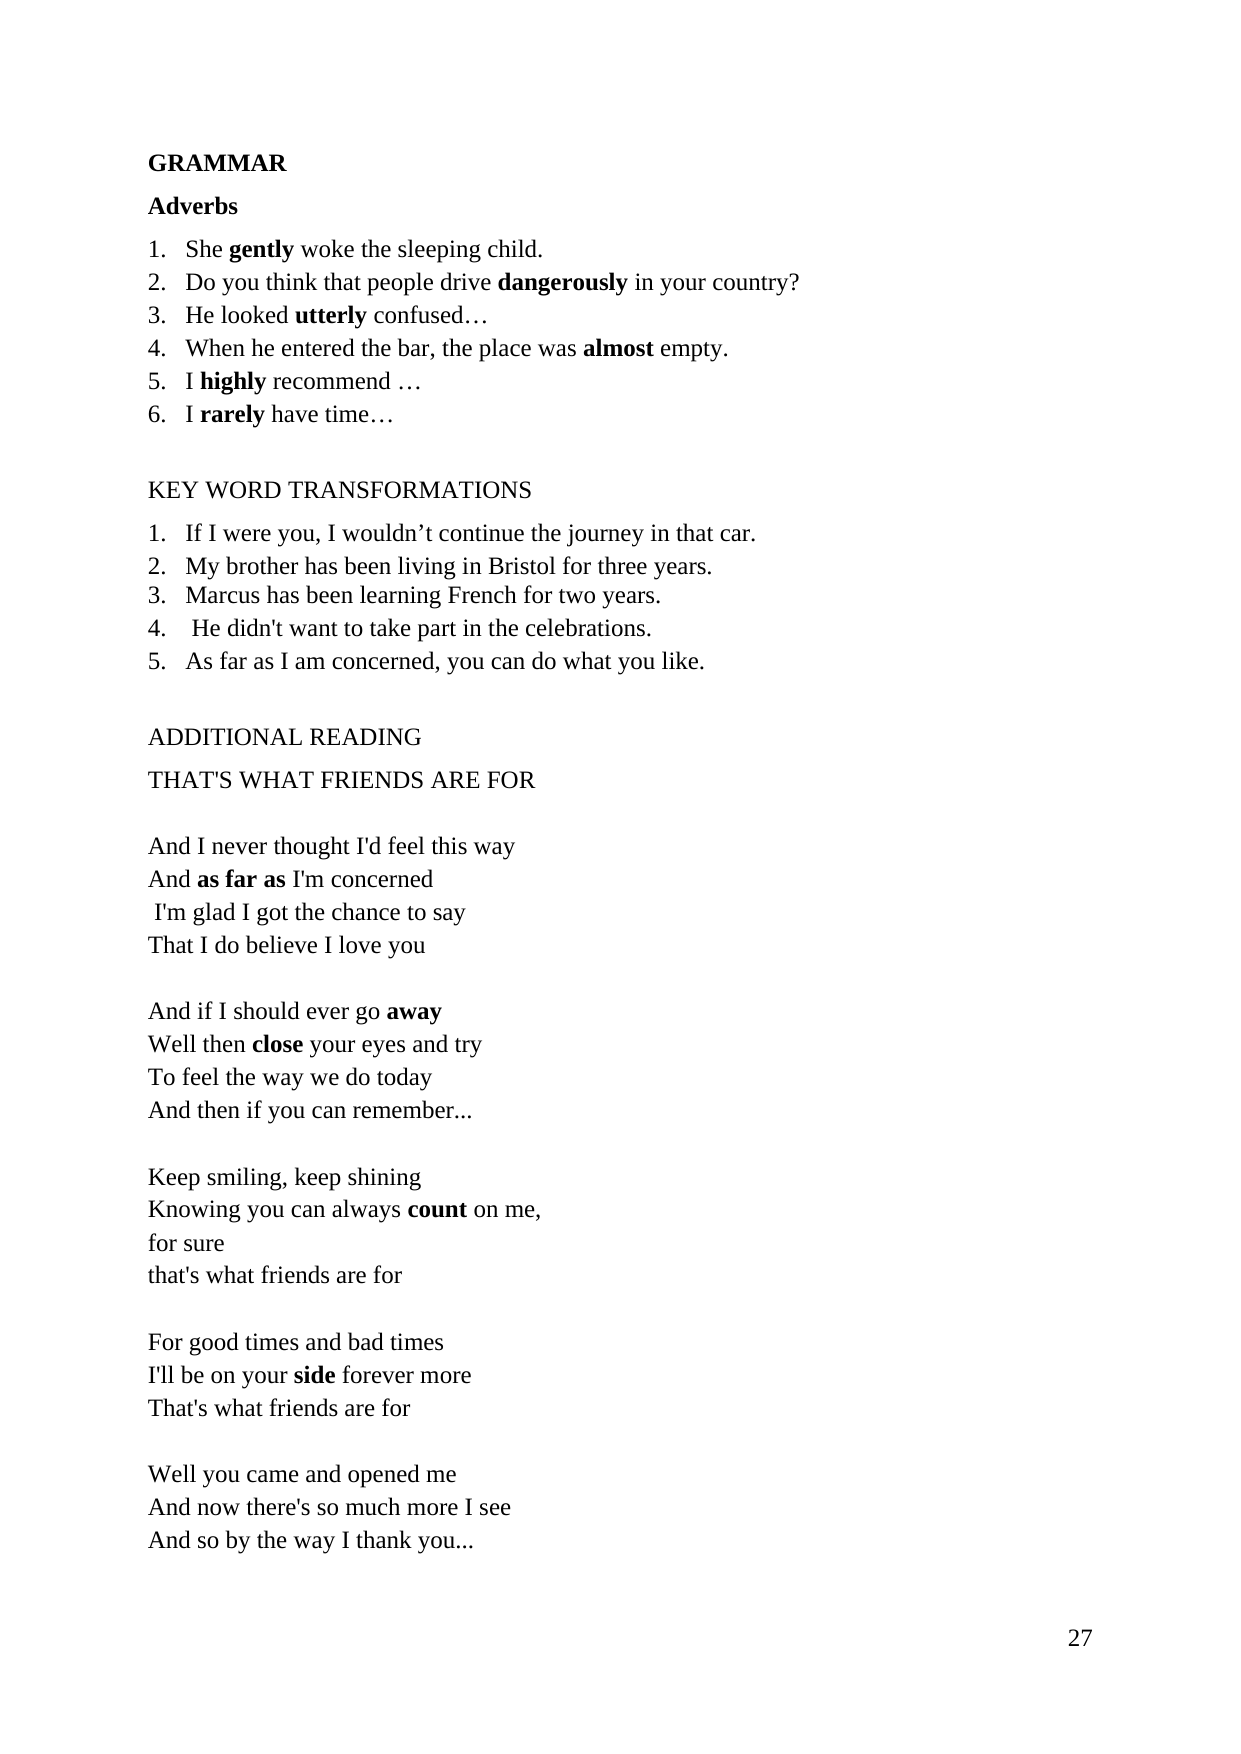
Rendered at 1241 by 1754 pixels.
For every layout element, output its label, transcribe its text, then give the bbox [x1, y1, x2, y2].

text And I never thought I'd feel this way And as far as I'm concerned [148, 831, 1093, 893]
text I'm glad I got the chance to say That I do believe I love you And if I should ever go away Well then close your eyes and try [148, 897, 1093, 1058]
text GRAMMAR [148, 148, 1093, 176]
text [148, 1261, 1093, 1587]
text THAT'S WHAT FRIENDS ARE FOR [148, 765, 1093, 794]
text To feel the way we do today And then if you can remember... [148, 1062, 1093, 1124]
text Adverbs [148, 191, 1093, 219]
text ADDITIONAL READING [148, 722, 1093, 751]
list She gently woke the sleeping child. [148, 234, 1093, 263]
text KEY WORD TRANSFORMATIONS [148, 475, 1093, 504]
list If I were you, I wouldn’t continue the journey in that car. [148, 518, 1093, 547]
list My brother has been living in Bristol for three years. [148, 551, 1093, 580]
list As far as I am concerned, you can do what you like. [148, 646, 1093, 675]
text Keep smiling, keep shining Knowing you can always count on me, for sure [148, 1162, 1093, 1256]
list I highly recommend … [148, 366, 1093, 395]
list Marcus has been learning French for two years. [148, 580, 1093, 609]
list Do you think that people drive dangerously in your country? [148, 267, 1093, 296]
list I rarely have time… [148, 399, 1093, 428]
list When he entered the bar, the place was almost empty. [148, 333, 1093, 362]
list He didn't want to take part in the celebrations. [148, 613, 1093, 642]
list He looked utterly confused… [148, 300, 1093, 329]
